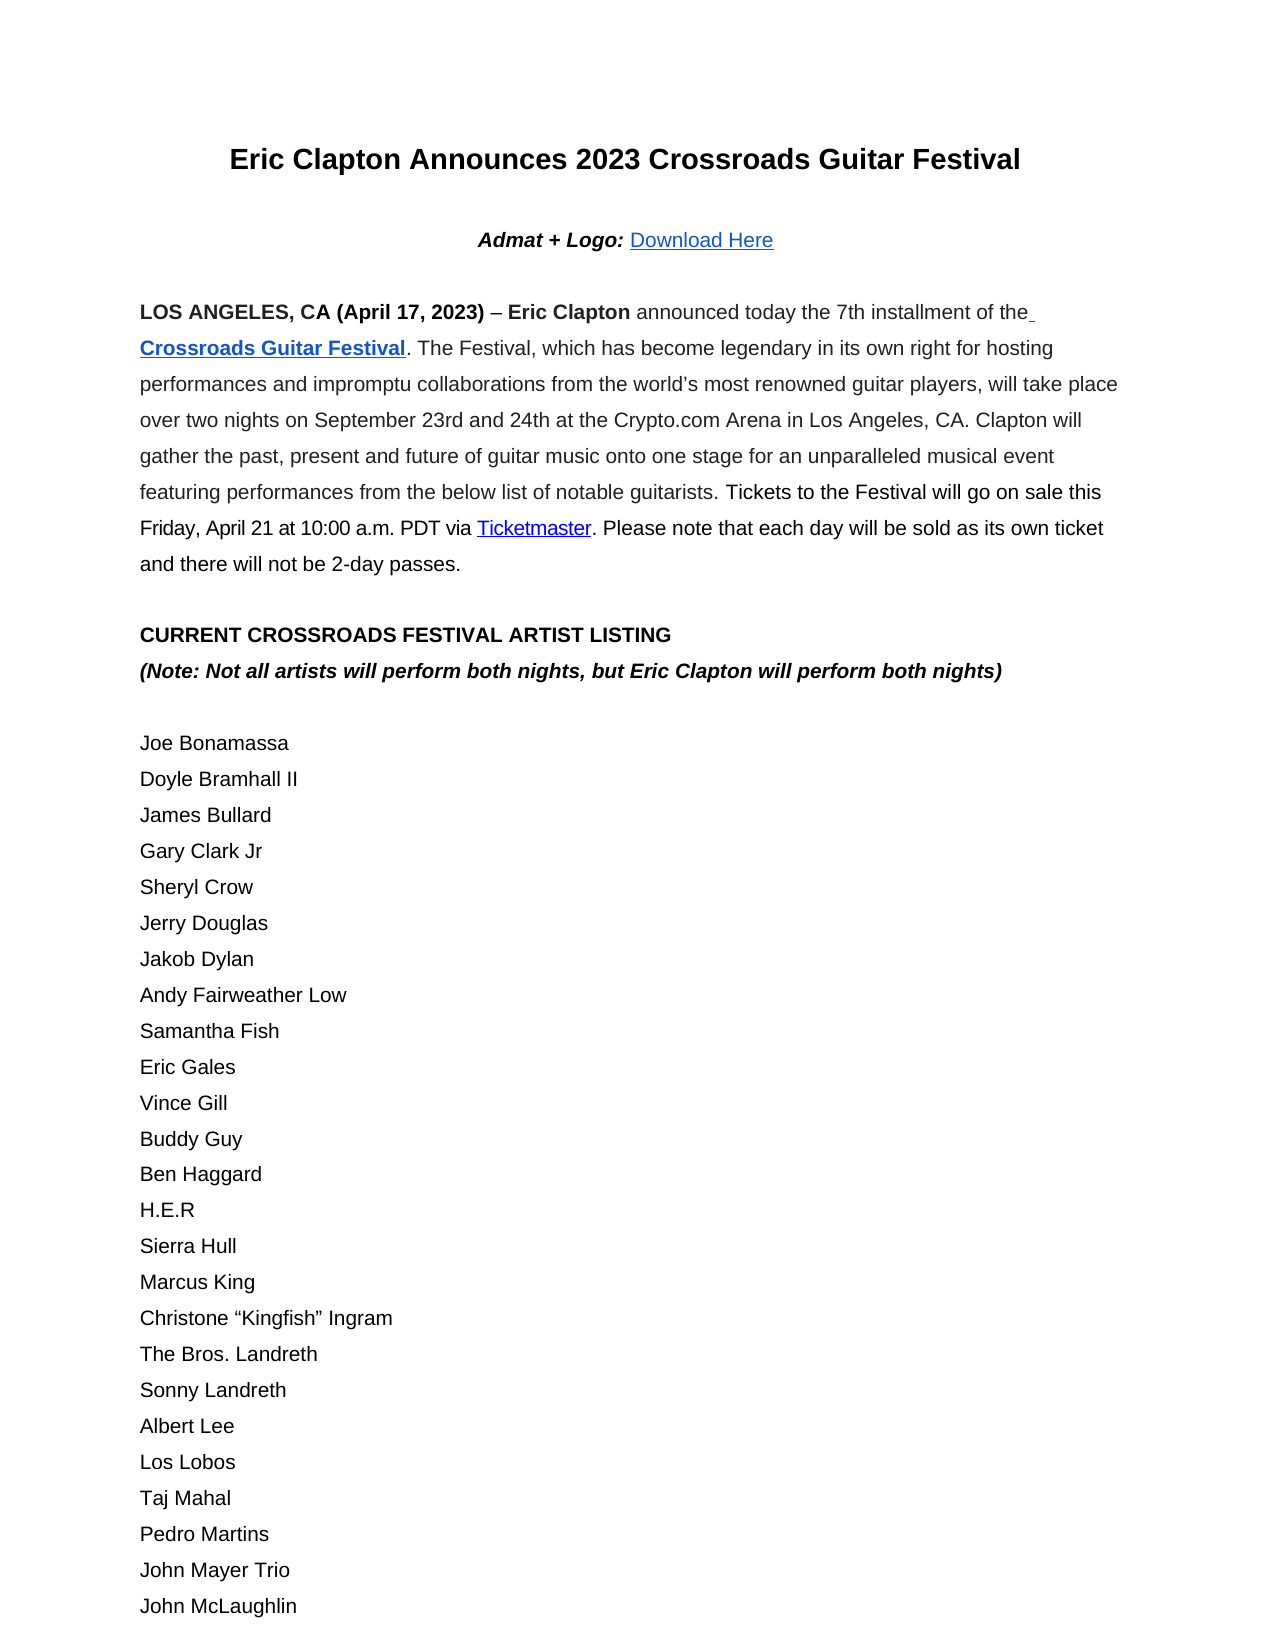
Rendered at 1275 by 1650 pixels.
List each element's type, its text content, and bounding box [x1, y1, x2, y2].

text Ben Haggard [139, 1162, 1137, 1186]
text John Mayer Trio [139, 1558, 1137, 1582]
text Joe Bonamassa [139, 731, 1137, 755]
text Albert Lee [139, 1414, 1137, 1438]
text Doyle Bramhall II [139, 767, 1137, 791]
text Los Lobos [139, 1450, 1137, 1474]
text Sierra Hull [139, 1234, 1137, 1258]
text Samantha Fish [139, 1018, 1137, 1042]
subtitle (Note: Not all artists will perform both nights, but Eric Clapton will perform both nights) [139, 659, 1111, 683]
text Admat + Logo: Download Here [139, 228, 1111, 252]
title Eric Clapton Announces 2023 Crossroads Guitar Festival [139, 142, 1111, 175]
text Taj Mahal [139, 1486, 1137, 1510]
text LOS ANGELES, CA (April 17, 2023) – Eric Clapton announced today the 7th installment of the Crossroads Guitar Festival. The Festival, which has become legendary in its own right for hosting performances and impromptu collaborations from the world’s most renowned guitar players, will take place over two nights on September 23rd and 24th at the Crypto.com Arena in Los Angeles, CA. Clapton will gather the past, present and future of guitar music onto one stage for an unparalleled musical event featuring performances from the below list of notable guitarists. Tickets to the Festival will go on sale this Friday, April 21 at 10:00 a.m. PDT via Ticketmaster. Please note that each day will be sold as its own ticket and there will not be 2-day passes. [139, 300, 1125, 575]
text Pedro Martins [139, 1522, 1137, 1546]
text H.E.R [139, 1198, 1137, 1222]
text James Bullard [139, 803, 1137, 827]
text Vince Gill [139, 1090, 1137, 1114]
text Buddy Guy [139, 1126, 1137, 1150]
subtitle CURRENT CROSSROADS FESTIVAL ARTIST LISTING [139, 623, 1111, 647]
text Sheryl Crow [139, 875, 1137, 899]
text John McLaughlin [139, 1593, 1137, 1617]
text Eric Gales [139, 1054, 1137, 1078]
text Jakob Dylan [139, 947, 1137, 971]
text Christone “Kingfish” Ingram [139, 1306, 1137, 1330]
text Sonny Landreth [139, 1378, 1137, 1402]
text Marcus King [139, 1270, 1137, 1294]
text Jerry Douglas [139, 911, 1137, 935]
text Gary Clark Jr [139, 839, 1137, 863]
text The Bros. Landreth [139, 1342, 1137, 1366]
text Andy Fairweather Low [139, 983, 1137, 1007]
